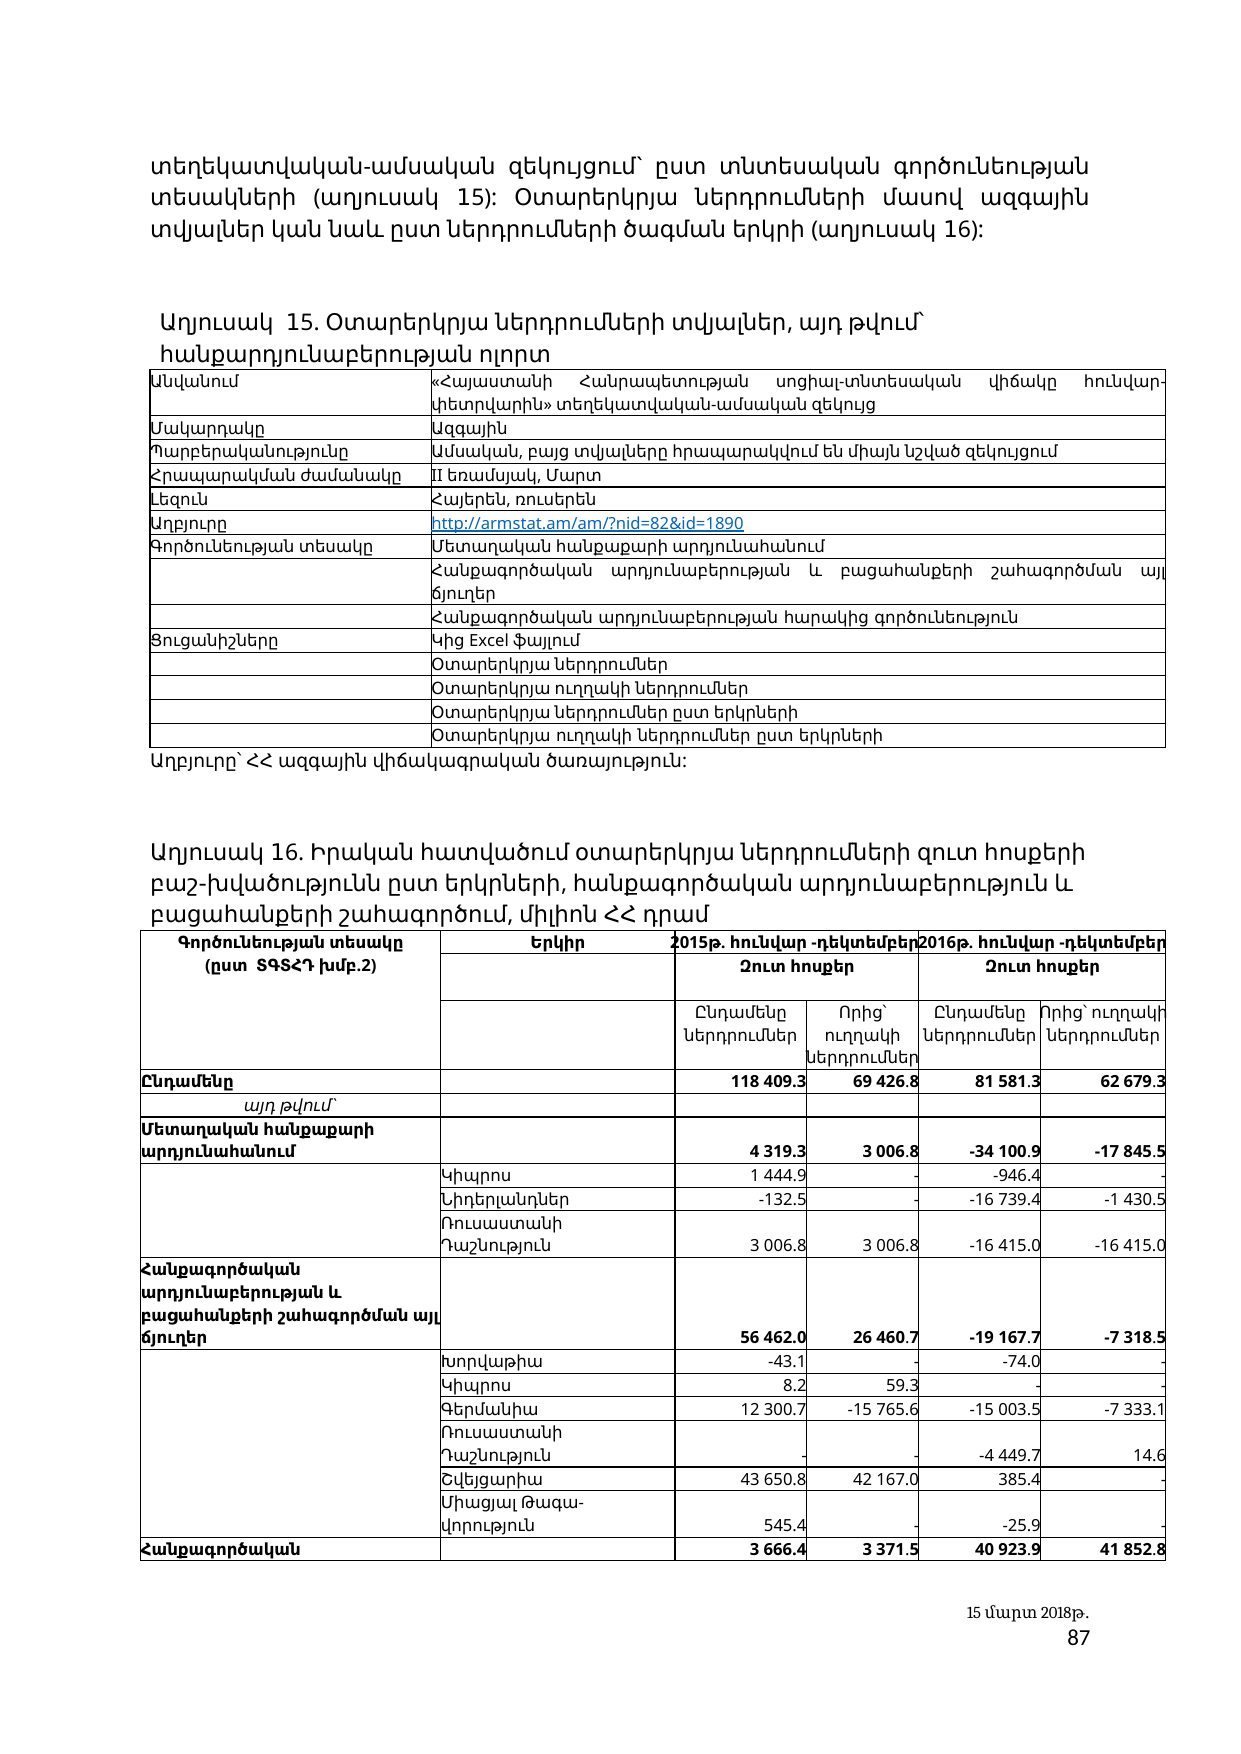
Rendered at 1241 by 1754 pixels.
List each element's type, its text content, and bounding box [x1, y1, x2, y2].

table_cell -16 739.4 [919, 1188, 1040, 1210]
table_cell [141, 1538, 440, 1560]
table_cell Կից Excel ֆայլում [432, 629, 1165, 652]
table_cell [441, 1258, 674, 1349]
table_cell -4 449.7 [919, 1421, 1040, 1466]
table_cell Գործունեության տեսակը [151, 535, 431, 558]
table_cell Հրապարակման ժամանակը [151, 464, 431, 486]
table_cell 14.6 [1041, 1421, 1165, 1466]
table_cell [676, 1094, 806, 1116]
table_cell 26 460.7 [807, 1258, 918, 1349]
table_cell - [676, 1421, 806, 1466]
table_cell - [807, 1188, 918, 1210]
table_cell [441, 1118, 674, 1163]
table_cell Զուտ հոսքեր [676, 954, 918, 1000]
table_cell Գերմանիա [441, 1397, 674, 1420]
table_header 2015թ. հունվար -դեկտեմբեր◊ [676, 931, 918, 953]
table_cell 62 679.3 [1041, 1070, 1165, 1093]
table_cell Մետաղական հանքաքարի արդյունահանում [432, 535, 1165, 558]
table_cell Օտարերկրյա ուղղակի ներդրումներ [432, 676, 1165, 699]
table_cell [151, 559, 431, 604]
table_cell 118 409.3 [676, 1070, 806, 1093]
table_cell -7 318.5 [1041, 1258, 1165, 1349]
table_cell Շվեյցարիա [441, 1468, 674, 1490]
table_cell -25.9 [919, 1491, 1040, 1537]
table_cell -7 333.1 [1041, 1397, 1165, 1420]
table_cell [441, 1538, 674, 1560]
table_cell [441, 954, 674, 1000]
table_cell 42 167.0 [807, 1468, 918, 1490]
table_cell Ազգային [432, 416, 1165, 439]
table_cell Միացյալ Թագա-վորություն [441, 1491, 674, 1537]
table_cell -43.1 [676, 1350, 806, 1372]
table_header Գործունեության տեսակը (ըստ ՏԳՏՀԴ խմբ.2) [141, 931, 440, 1069]
table_cell Աղբյուրը [151, 511, 431, 534]
table_cell 1 444.9 [676, 1164, 806, 1187]
table_cell - [807, 1421, 918, 1466]
table_cell Ընդամենը ներդրումներ [919, 1001, 1040, 1069]
table_cell Օտարերկրյա ներդրումներ [432, 653, 1165, 675]
table_cell [141, 1164, 440, 1257]
table_cell 3 006.8 [807, 1118, 918, 1163]
table_cell - [807, 1164, 918, 1187]
table_cell 59.3 [807, 1374, 918, 1396]
table_cell 3 006.8 [676, 1211, 806, 1257]
table_cell [151, 724, 431, 747]
table_cell 3 006.8 [807, 1211, 918, 1257]
table_cell Կիպրոս [441, 1164, 674, 1187]
table_cell [151, 676, 431, 699]
table_cell 81 581.3 [919, 1070, 1040, 1093]
table_cell 3 666.4 [676, 1538, 806, 1560]
table_cell -1 430.5 [1041, 1188, 1165, 1210]
table_cell Ռուսաստանի Դաշնություն [441, 1211, 674, 1257]
table_cell [151, 700, 431, 723]
text Աղյուսակ 15. Օտարերկրյա ներդրումների տվյալներ, այդ թվում՝ հանքարդյունաբերության ոլորտ [159, 306, 1090, 369]
table_cell -16 415.0 [1041, 1211, 1165, 1257]
table_header 2016թ. հունվար -դեկտեմբեր [919, 931, 1165, 953]
table_cell 12 300.7 [676, 1397, 806, 1420]
table_cell -17 845.5 [1041, 1118, 1165, 1163]
table_cell Ցուցանիշները [151, 629, 431, 652]
table_cell Ընդամենը [141, 1070, 440, 1093]
table_cell [807, 1094, 918, 1116]
table_cell - [1041, 1350, 1165, 1372]
table_cell Օտարերկրյա ուղղակի ներդրումներ ըստ երկրների [432, 724, 1165, 747]
table_cell - [1041, 1491, 1165, 1537]
table_cell Հանքագործական արդյունաբերության և բացահանքերի շահագործման այլ ճյուղեր [141, 1258, 440, 1349]
table_cell Մակարդակը [151, 416, 431, 439]
table_cell [441, 1094, 674, 1116]
table_cell -15 003.5 [919, 1397, 1040, 1420]
table_cell [441, 1001, 674, 1069]
table_cell II եռամսյակ, Մարտ [432, 464, 1165, 486]
table_cell 385.4 [919, 1468, 1040, 1490]
table_cell -34 100.9 [919, 1118, 1040, 1163]
table_cell Որից՝ ուղղակի ներդրումներ [1041, 1001, 1165, 1069]
table_cell -74.0 [919, 1350, 1040, 1372]
table_header Անվանում [151, 370, 431, 415]
table_cell Հանքագործական արդյունաբերության հարակից գործունեություն [432, 605, 1165, 628]
table_cell - [1041, 1374, 1165, 1396]
table_cell -15 765.6 [807, 1397, 918, 1420]
table_cell Նիդերլանդներ [441, 1188, 674, 1210]
table_cell Ընդամենը ներդրումներ [676, 1001, 806, 1069]
table_cell Ռուսաստանի Դաշնություն [441, 1421, 674, 1466]
table_cell [151, 653, 431, 675]
table_cell - [807, 1491, 918, 1537]
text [150, 150, 1090, 244]
table_cell -19 167.7 [919, 1258, 1040, 1349]
table_cell 41 852.8 [1041, 1538, 1165, 1560]
table_cell -946.4 [919, 1164, 1040, 1187]
table_cell Մետաղական հանքաքարի արդյունահանում [141, 1118, 440, 1163]
table_cell 3 371.5 [807, 1538, 918, 1560]
table_cell -16 415.0 [919, 1211, 1040, 1257]
text Աղյուսակ 16. Իրական հատվածում օտարերկրյա ներդրումների զուտ հոսքերի բաշ-խվածությունն ըստ երկրների, հանքագործական արդյունաբերություն և բացահանքերի շահագործում, միլիոն ՀՀ դրամ [150, 836, 1090, 929]
table_cell 40 923.9 [919, 1538, 1040, 1560]
table_cell 69 426.8 [807, 1070, 918, 1093]
table_cell - [1041, 1164, 1165, 1187]
table_cell - [1041, 1468, 1165, 1490]
table_cell Ամսական, բայց տվյալները հրապարակվում են միայն նշված զեկույցում [432, 440, 1165, 463]
table_cell 4 319.3 [676, 1118, 806, 1163]
text Աղբյուրը՝ ՀՀ ազգային վիճակագրական ծառայություն: [150, 748, 1090, 773]
table_cell Հայերեն, ռուսերեն [432, 488, 1165, 510]
table_cell այդ թվում` [141, 1094, 440, 1116]
table_cell Օտարերկրյա ներդրումներ ըստ երկրների [432, 700, 1165, 723]
table_cell http://armstat.am/am/?nid=82&id=1890 [432, 511, 1165, 534]
table_cell [441, 1070, 674, 1093]
table_cell - [919, 1374, 1040, 1396]
table_cell Խորվաթիա [441, 1350, 674, 1372]
table_cell Պարբերականությունը [151, 440, 431, 463]
table_cell [151, 605, 431, 628]
table_cell 56 462.0 [676, 1258, 806, 1349]
table_cell [141, 1350, 440, 1537]
table_cell 545.4 [676, 1491, 806, 1537]
table_cell - [807, 1350, 918, 1372]
table_cell Զուտ հոսքեր [919, 954, 1165, 1000]
table_cell Կիպրոս [441, 1374, 674, 1396]
table_cell 43 650.8 [676, 1468, 806, 1490]
table_header Երկիր [441, 931, 674, 953]
table_header «Հայաստանի Հանրապետության սոցիալ-տնտեսական վիճակը հունվար-փետրվարին» տեղեկատվական-ամսական զեկույց [432, 370, 1165, 415]
table_cell -132.5 [676, 1188, 806, 1210]
table_cell 8.2 [676, 1374, 806, 1396]
table_cell [1041, 1094, 1165, 1116]
table_cell [919, 1094, 1040, 1116]
table_cell Հանքագործական արդյունաբերության և բացահանքերի շահագործման այլ ճյուղեր [432, 559, 1165, 604]
table_cell Որից՝ ուղղակի ներդրումներ [807, 1001, 918, 1069]
table_cell Լեզուն [151, 488, 431, 510]
